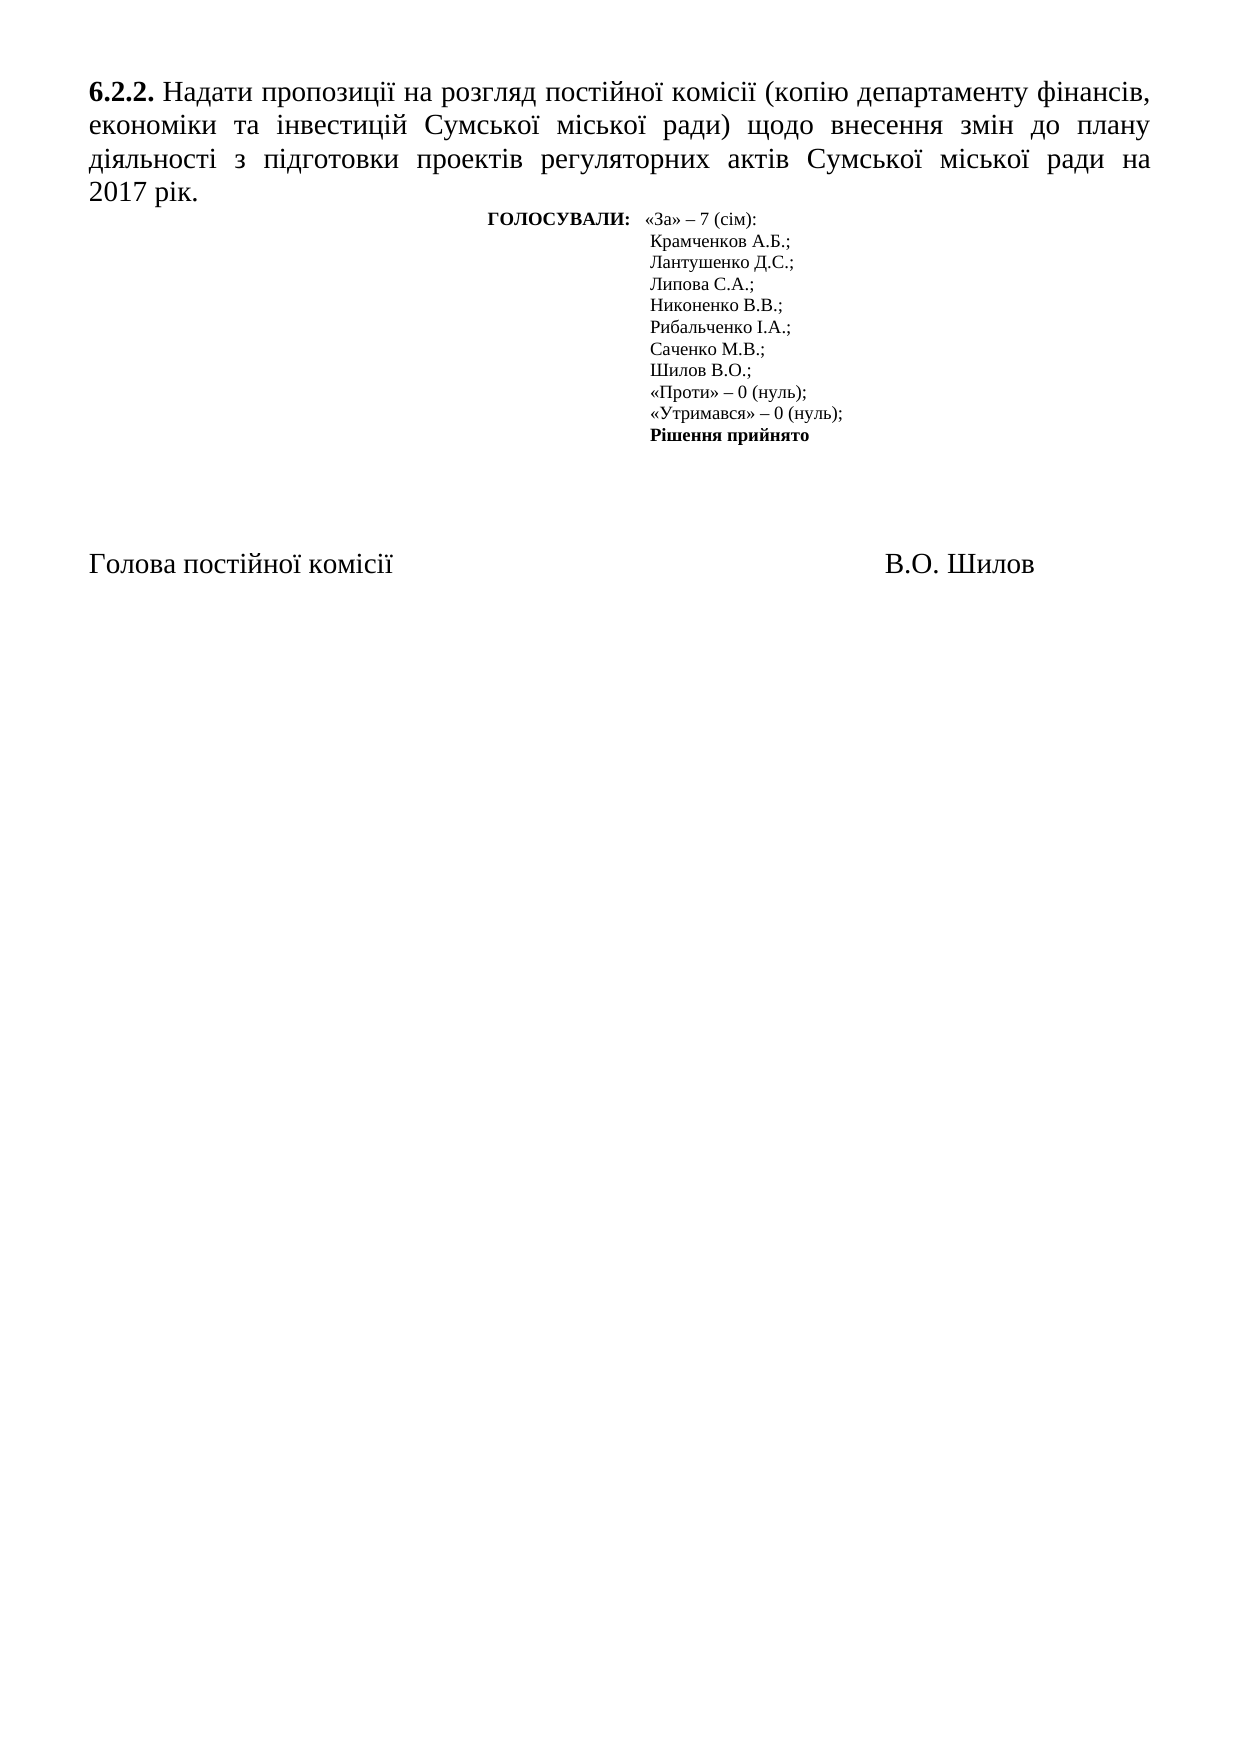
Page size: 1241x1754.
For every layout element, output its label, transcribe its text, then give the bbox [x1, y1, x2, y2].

list Крамченков А.Б.; [650, 229, 1152, 251]
text Липова С.А.; [650, 273, 1152, 294]
text «Утримався» – 0 (нуль); [650, 402, 1152, 424]
text Саченко М.В.; [650, 337, 1152, 359]
text Рішення прийнято [650, 424, 1152, 445]
list Надати пропозиції на розгляд постійної комісії (копію департаменту фінансів, економіки та інвестицій Сумської міської ради) щодо внесення змін до плану діяльності з підготовки проектів регуляторних актів Сумської міської ради на 2017 рік. [89, 74, 1152, 208]
text Никоненко В.В.; [650, 294, 1152, 316]
text Шилов В.О.; [650, 359, 1152, 381]
list ГОЛОСУВАЛИ: «За» – 7 (сім): [487, 208, 1152, 229]
text «Проти» – 0 (нуль); [650, 381, 1152, 402]
text Рибальченко І.А.; [650, 316, 1152, 337]
text Голова постійної комісії В.О. Шилов [89, 546, 1152, 579]
text Лантушенко Д.С.; [650, 251, 1152, 273]
